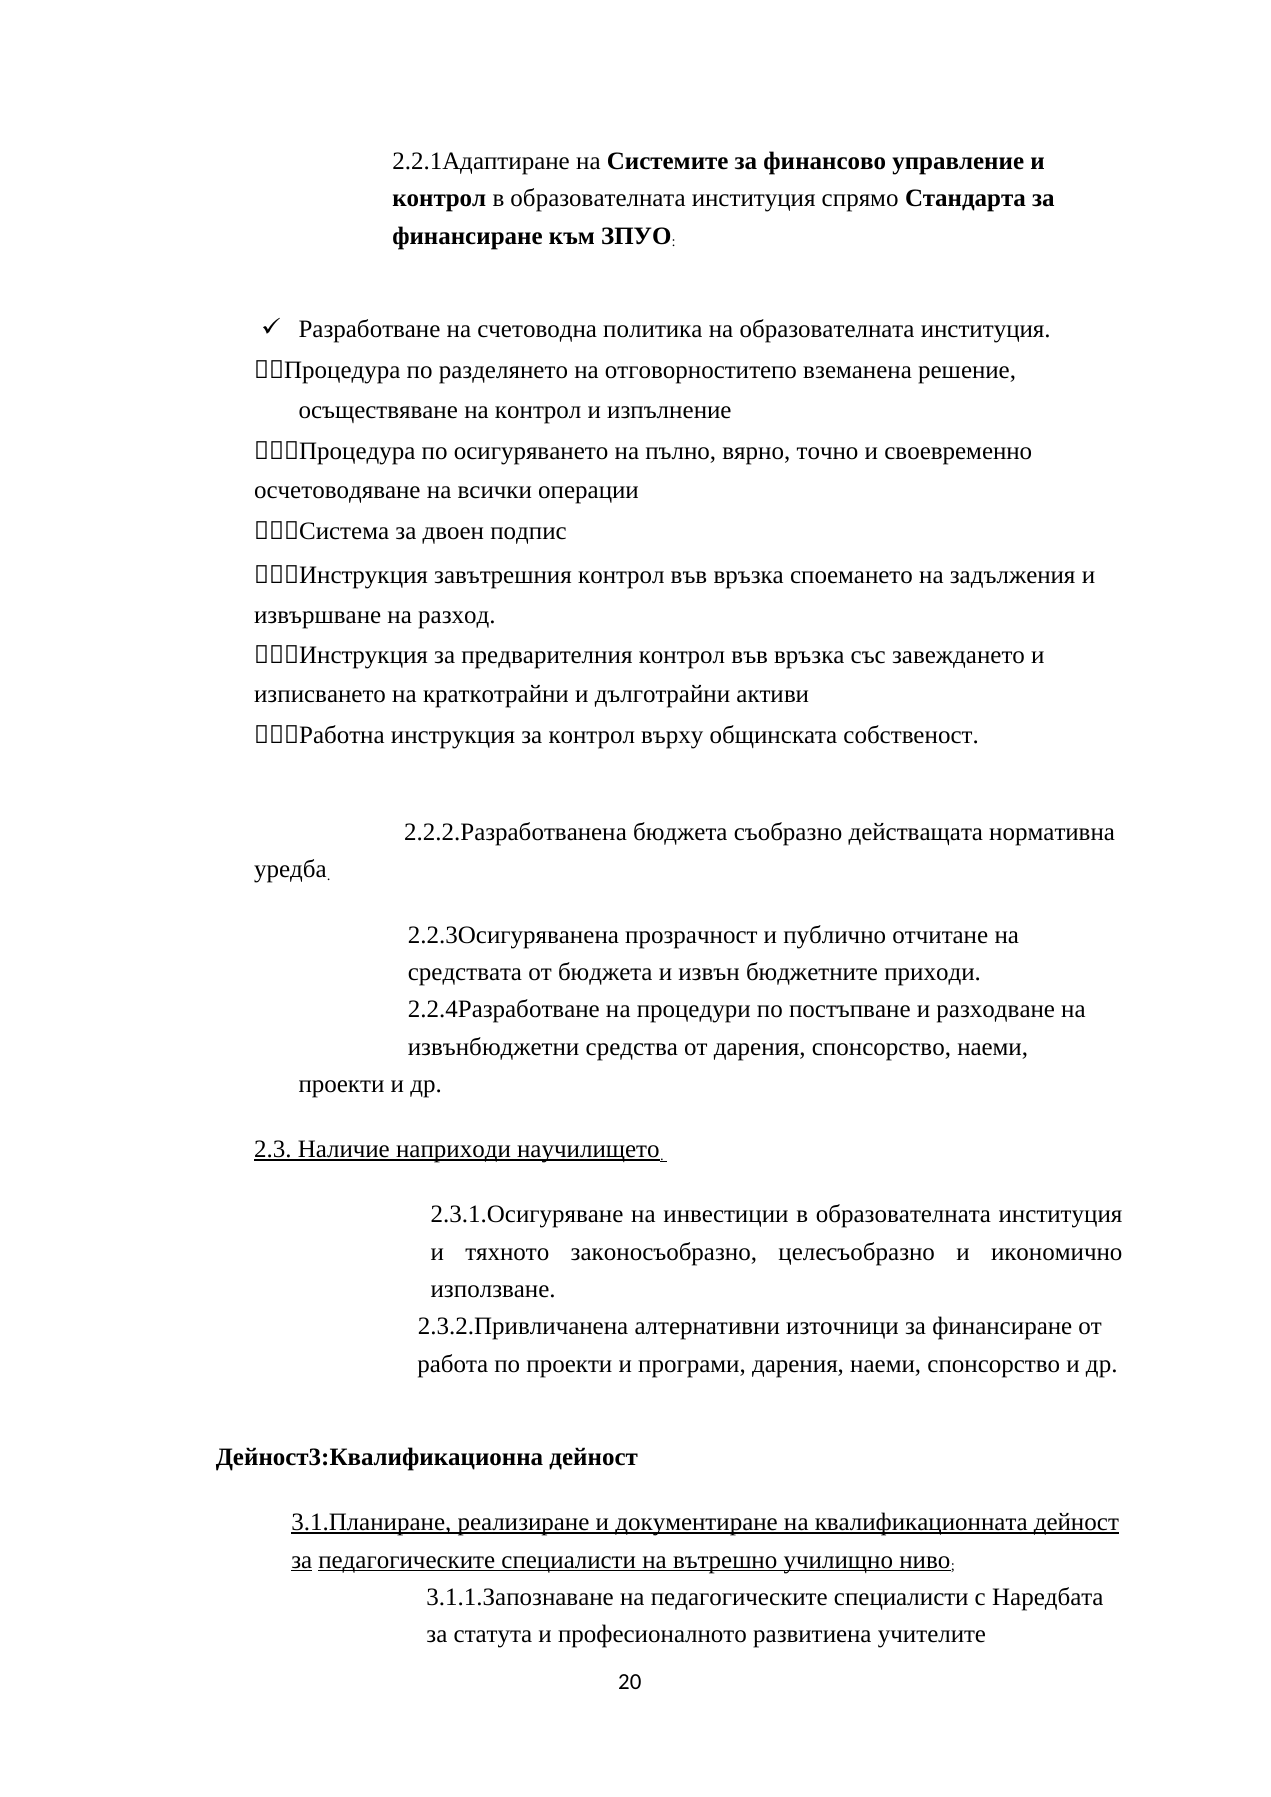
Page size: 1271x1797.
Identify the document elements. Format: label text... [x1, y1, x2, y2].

text Система за двоен подпис [254, 513, 1123, 547]
text Процедура по осигуряването на пълно, вярно, точно и своевременно осчетоводяване на всички операции [254, 433, 1123, 504]
text 2.3. Наличие наприходи научилището. [254, 1134, 1123, 1163]
text Работна инструкция за контрол върху общинската собственост. [254, 717, 1123, 751]
text 2.2.4Разработване на процедури по постъпване и разходване на извънбюджетни средства от дарения, спонсорство, наеми, [408, 994, 1123, 1060]
text 2.2.3Осигуряванена прозрачност и публично отчитане на средствата от бюджета и извън бюджетните приходи. [408, 920, 1123, 986]
text Процедура по разделянето на отговорноститепо вземанена решение, [254, 351, 1123, 385]
text осъществяване на контрол и изпълнение [298, 396, 1123, 424]
text 2.3.2.Привличанена алтернативни източници за финансиране от [418, 1311, 1123, 1340]
text работа по проекти и програми, дарения, наеми, спонсорство и др. [298, 1349, 1123, 1377]
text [426, 1582, 1123, 1648]
text проекти и др. [298, 1069, 1123, 1098]
text Инструкция завътрешния контрол във връзка споемането на задължения и извършване на разход. [254, 557, 1123, 628]
text Инструкция за предварителния контрол във връзка със завеждането и изписването на краткотрайни и дълготрайни активи [254, 637, 1123, 708]
text 2.2.1Адаптиране на Системите за финансово управление и контрол в образователната институция спрямо Стандарта за финансиране към ЗПУО: [392, 146, 1123, 249]
text 2.2.2.Разработванена бюджета съобразно действащата нормативна уредба. [254, 817, 1123, 883]
text 3.1.Планиране, реализиране и документиране на квалификационната дейност за педагогическите специалисти на вътрешно училищно ниво; [291, 1507, 1123, 1573]
text 2.3.1.Осигуряване на инвестиции в образователната институция и тяхното законосъобразно, целесъобразно и икономично използване. [430, 1199, 1123, 1303]
text Дейност3:Квалификационна дейност [216, 1442, 1123, 1471]
list Разработване на счетоводна политика на образователната институция. [261, 314, 1123, 343]
